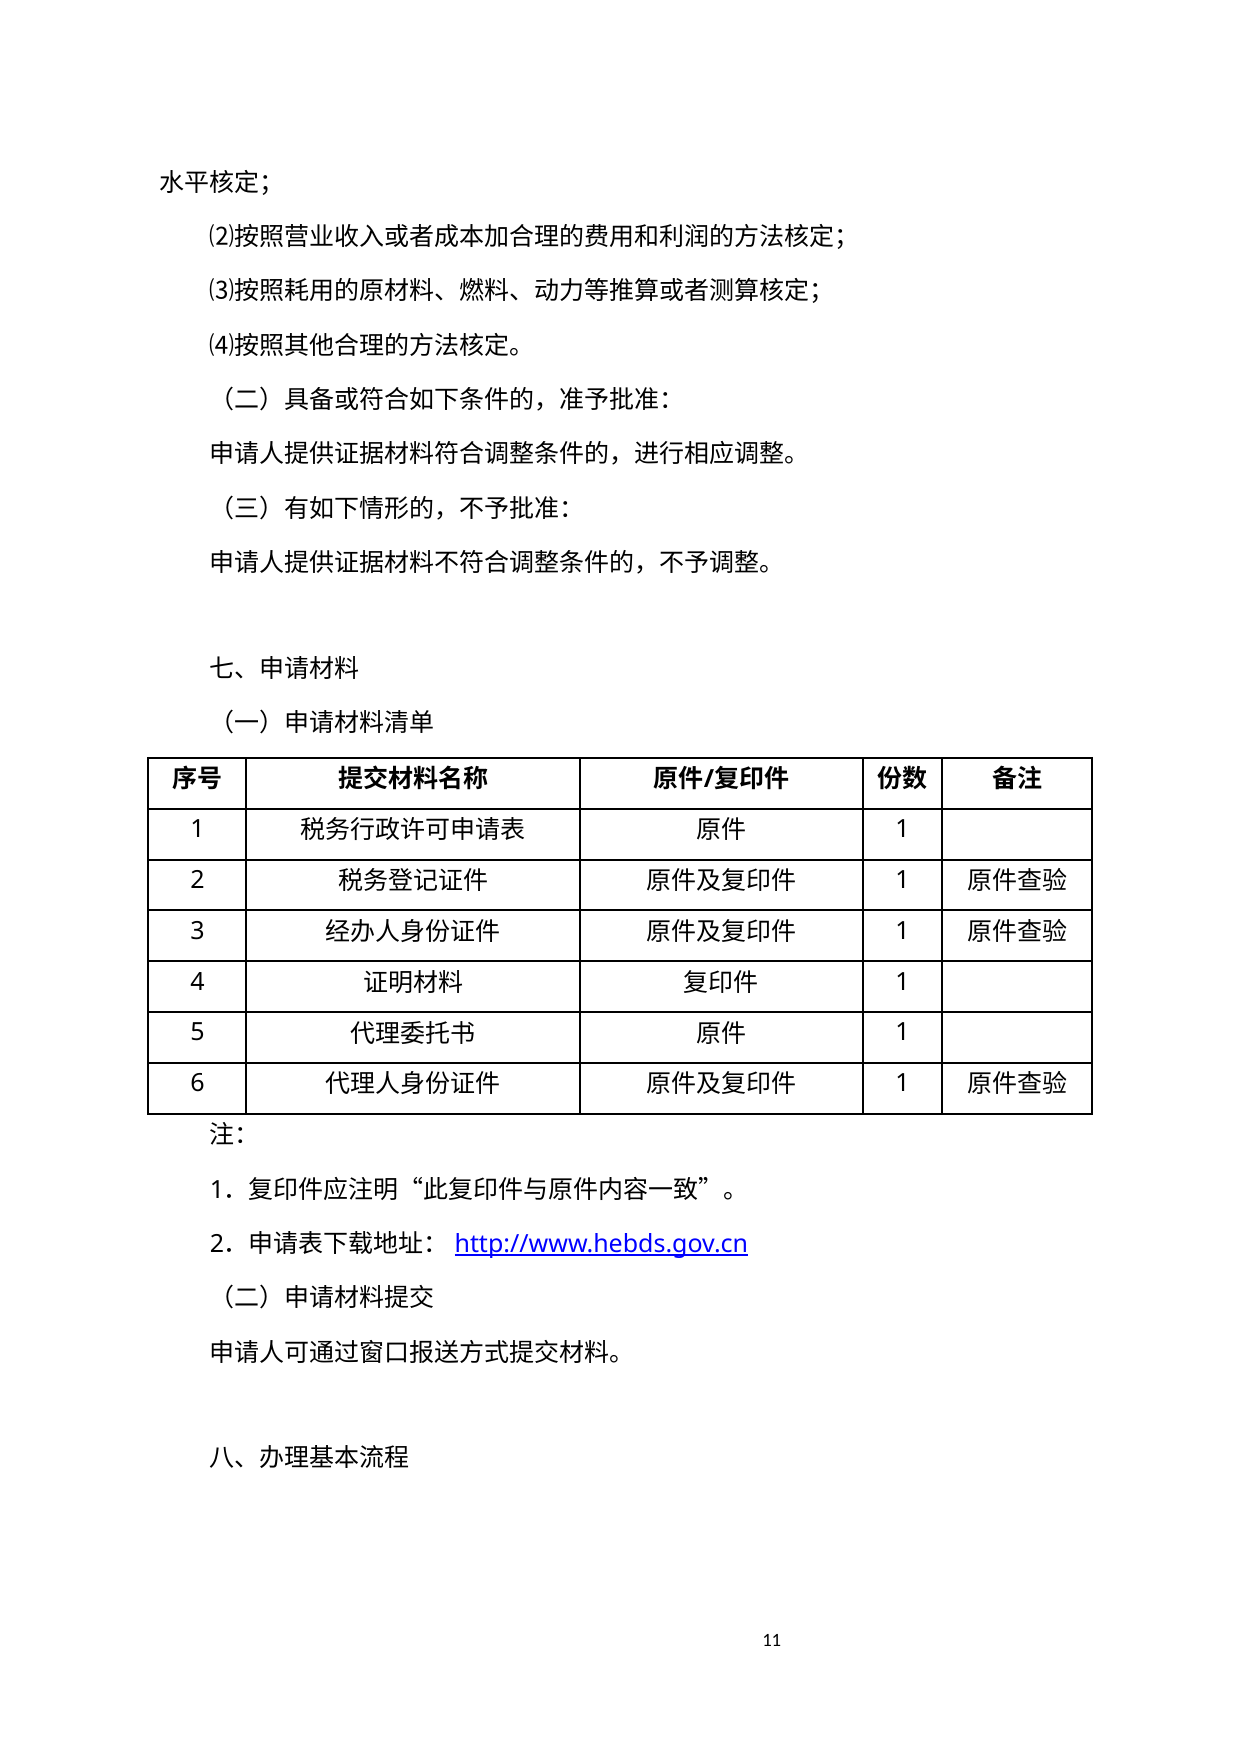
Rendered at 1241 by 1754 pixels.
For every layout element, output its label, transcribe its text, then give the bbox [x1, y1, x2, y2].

table_cell 5 [149, 1013, 245, 1062]
table_header 份数 [864, 759, 941, 808]
text 1．复印件应注明“此复印件与原件内容一致”。 [159, 1169, 1081, 1205]
table_cell 原件 [581, 1013, 862, 1062]
table_cell 原件查验 [943, 911, 1091, 960]
text 申请人提供证据材料不符合调整条件的，不予调整。 [159, 543, 1081, 579]
text 申请人提供证据材料符合调整条件的，进行相应调整。 [159, 434, 1081, 470]
table_cell 1 [864, 1064, 941, 1113]
table_cell 证明材料 [247, 962, 579, 1011]
table_header 提交材料名称 [247, 759, 579, 808]
table_cell [943, 1013, 1091, 1062]
table_cell 1 [864, 810, 941, 858]
table_cell 1 [864, 911, 941, 960]
table_cell 2 [149, 861, 245, 909]
table_cell 原件及复印件 [581, 911, 862, 960]
table_cell 1 [864, 1013, 941, 1062]
table_cell [943, 962, 1091, 1011]
text （一）申请材料清单 [159, 702, 1081, 739]
table_cell 代理人身份证件 [247, 1064, 579, 1113]
text 申请人可通过窗口报送方式提交材料。 [159, 1332, 1081, 1368]
text ⑷按照其他合理的方法核定。 [159, 325, 1081, 361]
text 八、办理基本流程 [159, 1438, 1081, 1474]
text 七、申请材料 [159, 648, 1081, 684]
text 2．申请表下载地址： http://www.hebds.gov.cn [159, 1223, 1081, 1260]
table_cell 4 [149, 962, 245, 1011]
table_cell 复印件 [581, 962, 862, 1011]
table_cell 原件 [581, 810, 862, 858]
table_cell 6 [149, 1064, 245, 1113]
table_header 序号 [149, 759, 245, 808]
text ⑶按照耗用的原材料、燃料、动力等推算或者测算核定； [159, 271, 1081, 307]
text 注： [159, 1115, 1081, 1151]
table_cell 3 [149, 911, 245, 960]
text （三）有如下情形的，不予批准： [159, 488, 1081, 524]
table_cell 原件及复印件 [581, 861, 862, 909]
text ⑵按照营业收入或者成本加合理的费用和利润的方法核定； [159, 216, 1081, 253]
table_cell 原件查验 [943, 861, 1091, 909]
table_cell 原件及复印件 [581, 1064, 862, 1113]
table_cell 税务行政许可申请表 [247, 810, 579, 858]
table_cell 税务登记证件 [247, 861, 579, 909]
table_cell 原件查验 [943, 1064, 1091, 1113]
table_cell 经办人身份证件 [247, 911, 579, 960]
table_header 原件/复印件 [581, 759, 862, 808]
table_header 备注 [943, 759, 1091, 808]
text （二）具备或符合如下条件的，准予批准： [159, 379, 1081, 416]
text （二）申请材料提交 [159, 1278, 1081, 1314]
table_cell 1 [864, 962, 941, 1011]
table_cell [943, 810, 1091, 858]
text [159, 162, 1081, 198]
table_cell 代理委托书 [247, 1013, 579, 1062]
table_cell 1 [149, 810, 245, 858]
table_cell 1 [864, 861, 941, 909]
